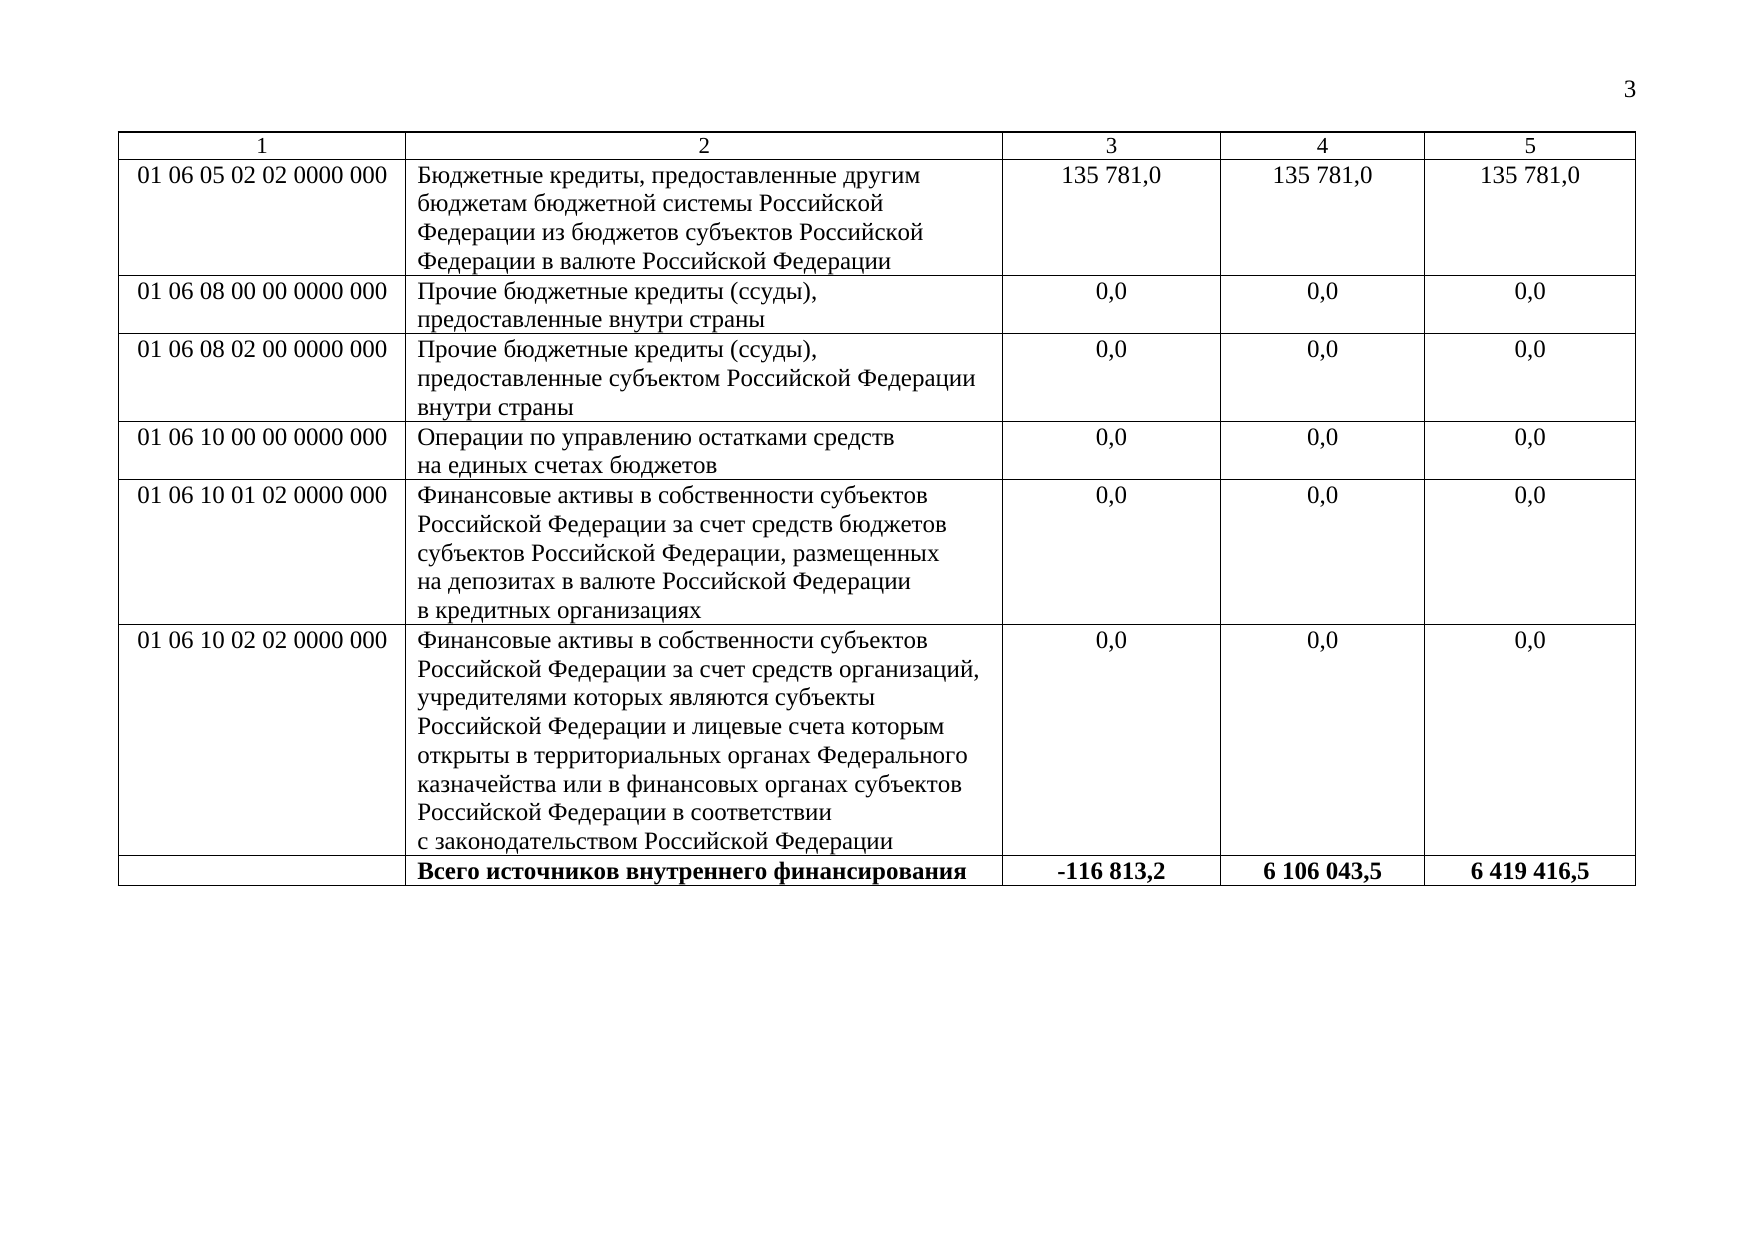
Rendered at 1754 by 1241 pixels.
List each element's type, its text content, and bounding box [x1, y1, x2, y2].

table_cell 0,0 [1221, 422, 1424, 479]
table_cell 0,0 [1221, 625, 1424, 855]
table_header 3 [1003, 133, 1220, 159]
table_header 4 [1221, 133, 1424, 159]
table_cell 0,0 [1003, 334, 1220, 421]
table_header 2 [406, 133, 1002, 159]
table_cell -116 813,2 [1003, 856, 1220, 885]
table_cell 6 106 043,5 [1221, 856, 1424, 885]
table_cell 0,0 [1425, 422, 1635, 479]
table_cell Прочие бюджетные кредиты (ссуды), предоставленные внутри страны [406, 276, 1002, 333]
table_cell 01 06 10 01 02 0000 000 [119, 480, 405, 624]
table_cell 01 06 10 00 00 0000 000 [119, 422, 405, 479]
table_cell 6 419 416,5 [1425, 856, 1635, 885]
table_cell Операции по управлению остатками средств на единых счетах бюджетов [406, 422, 1002, 479]
table_cell 135 781,0 [1003, 160, 1220, 275]
table_cell [119, 856, 405, 885]
table_header 5 [1425, 133, 1635, 159]
table_cell Финансовые активы в собственности субъектов Российской Федерации за счет средств бюджетов субъектов Российской Федерации, размещенных на депозитах в валюте Российской Федерации в кредитных организациях [406, 480, 1002, 624]
table_cell 135 781,0 [1221, 160, 1424, 275]
table_cell 01 06 08 02 00 0000 000 [119, 334, 405, 421]
table_header 1 [119, 133, 405, 159]
table_cell 0,0 [1003, 625, 1220, 855]
table_cell 0,0 [1221, 334, 1424, 421]
table_cell 0,0 [1221, 480, 1424, 624]
table_cell 0,0 [1425, 480, 1635, 624]
table_cell 0,0 [1003, 276, 1220, 333]
table_cell Финансовые активы в собственности субъектов Российской Федерации за счет средств организаций, учредителями которых являются субъекты Российской Федерации и лицевые счета которым открыты в территориальных органах Федерального казначейства или в финансовых органах субъектов Российской Федерации в соответствии с законодательством Российской Федерации [406, 625, 1002, 855]
table_cell 01 06 05 02 02 0000 000 [119, 160, 405, 275]
table_cell Прочие бюджетные кредиты (ссуды), предоставленные субъектом Российской Федерации внутри страны [406, 334, 1002, 421]
table_cell 0,0 [1221, 276, 1424, 333]
table_cell 135 781,0 [1425, 160, 1635, 275]
table_cell 01 06 08 00 00 0000 000 [119, 276, 405, 333]
table_cell 01 06 10 02 02 0000 000 [119, 625, 405, 855]
table_cell 0,0 [1003, 480, 1220, 624]
table_cell Бюджетные кредиты, предоставленные другим бюджетам бюджетной системы Российской Федерации из бюджетов субъектов Российской Федерации в валюте Российской Федерации [406, 160, 1002, 275]
table_cell 0,0 [1425, 334, 1635, 421]
table_cell Всего источников внутреннего финансирования [406, 856, 1002, 885]
table_cell 0,0 [1003, 422, 1220, 479]
table_cell 0,0 [1425, 625, 1635, 855]
table_cell 0,0 [1425, 276, 1635, 333]
